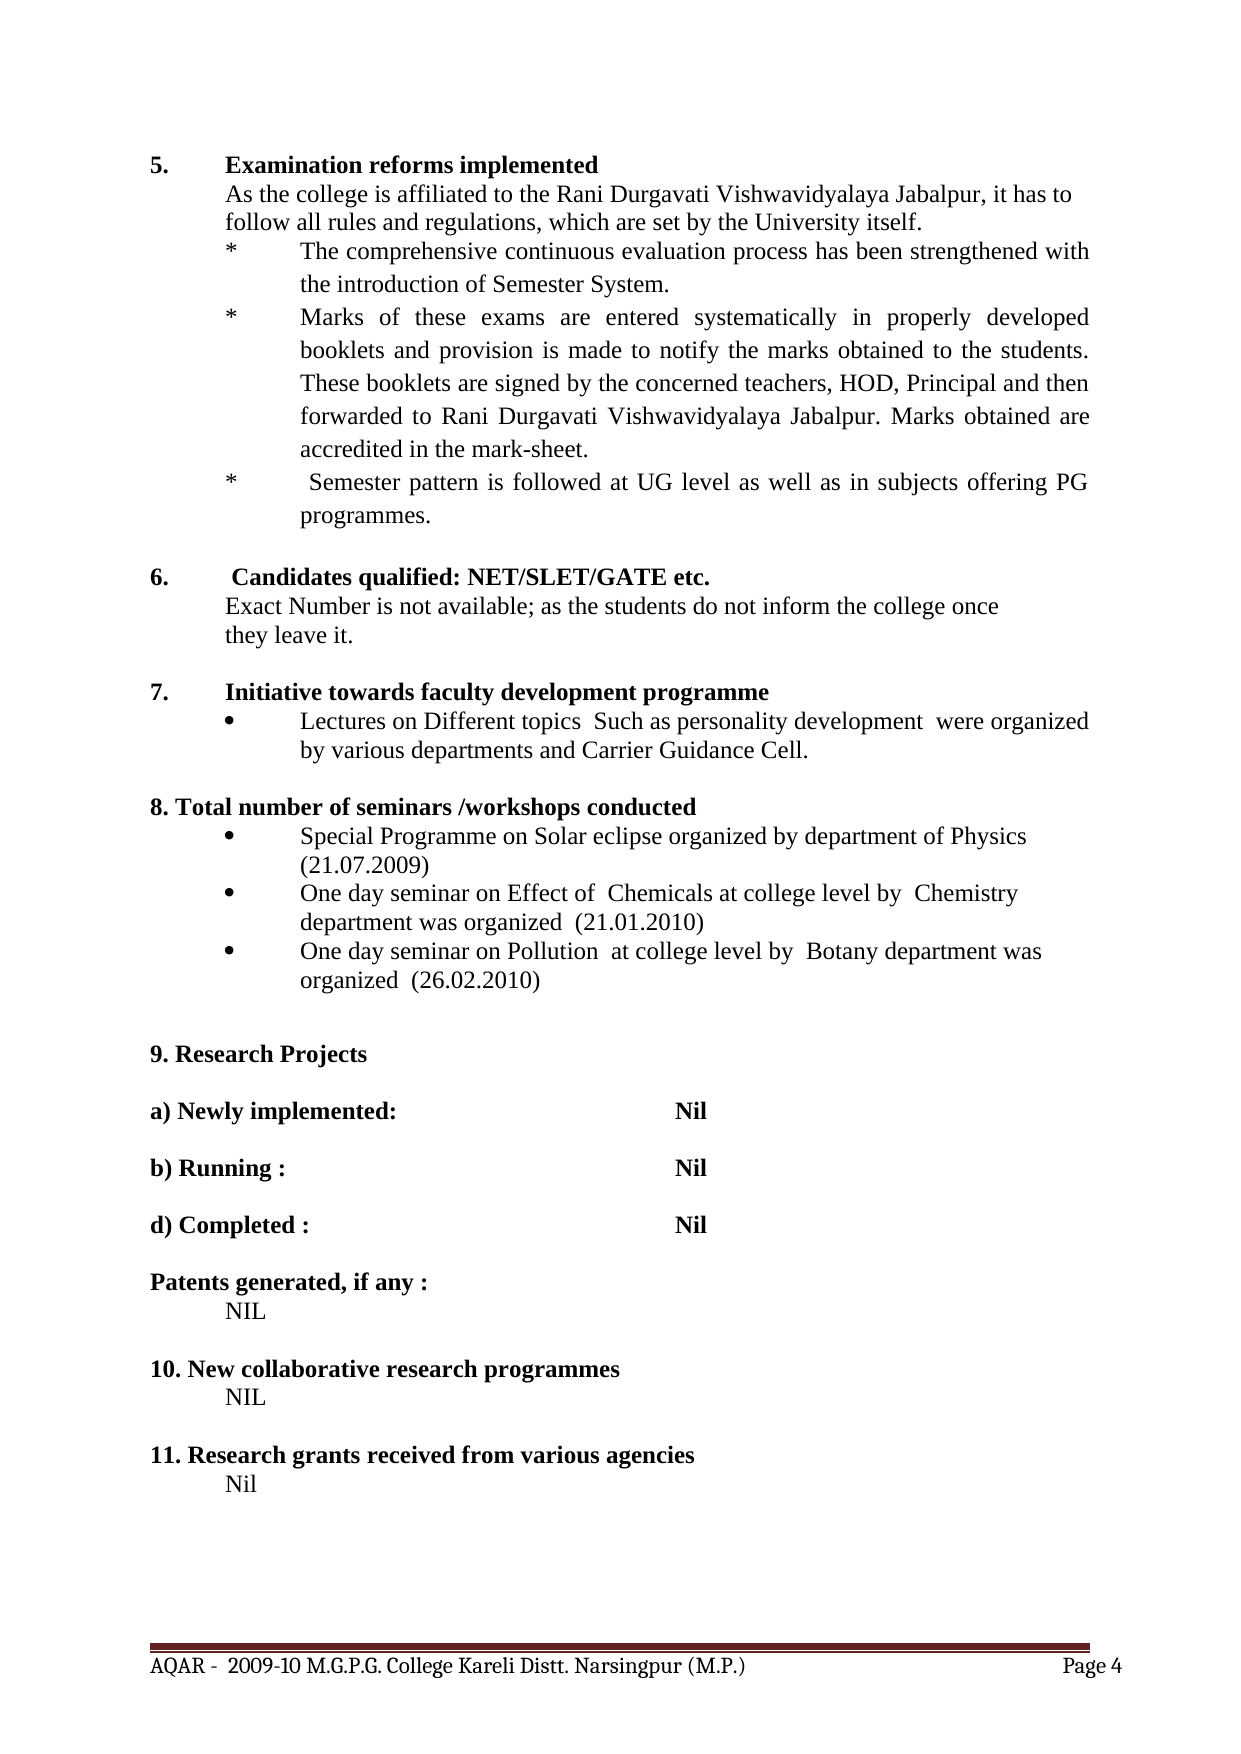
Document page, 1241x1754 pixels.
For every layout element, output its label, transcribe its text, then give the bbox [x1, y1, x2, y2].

text As the college is affiliated to the Rani Durgavati Vishwavidyalaya Jabalpur, it has to follow all rules and regulations, which are set by the University itself. [225, 179, 1090, 236]
text NIL [150, 1296, 1090, 1325]
text d) Completed : Nil [150, 1210, 1090, 1239]
text Nil [150, 1469, 1090, 1497]
list One day seminar on Effect of Chemicals at college level by Chemistry department was organized (21.01.2010) [225, 878, 1090, 936]
text Patents generated, if any : [150, 1267, 1090, 1296]
text they leave it. [150, 620, 1090, 648]
text * Semester pattern is followed at UG level as well as in subjects offering PG programmes. [225, 467, 1090, 529]
text 7. Initiative towards faculty development programme [150, 677, 1090, 706]
list Special Programme on Solar eclipse organized by department of Physics (21.07.2009) [225, 821, 1090, 878]
text 6. Candidates qualified: NET/SLET/GATE etc. [150, 562, 1090, 591]
text 5. Examination reforms implemented [150, 150, 1090, 179]
text 9. Research Projects [150, 1039, 1090, 1068]
text 8. Total number of seminars /workshops conducted [150, 792, 1090, 821]
text * The comprehensive continuous evaluation process has been strengthened with the introduction of Semester System. [225, 236, 1090, 298]
text a) Newly implemented: Nil [150, 1096, 1090, 1125]
text * Marks of these exams are entered systematically in properly developed booklets and provision is made to notify the marks obtained to the students. These booklets are signed by the concerned teachers, HOD, Principal and then forwarded to Rani Durgavati Vishwavidyalaya Jabalpur. Marks obtained are accredited in the mark-sheet. [225, 302, 1090, 463]
text Exact Number is not available; as the students do not inform the college once [150, 591, 1090, 620]
text NIL [150, 1382, 1090, 1411]
text 10. New collaborative research programmes [150, 1354, 1090, 1382]
list One day seminar on Pollution at college level by Botany department was organized (26.02.2010) [225, 936, 1090, 993]
text b) Running : Nil [150, 1153, 1090, 1182]
text  Lectures on Different topics Such as personality development were organized by various departments and Carrier Guidance Cell. [225, 706, 1090, 763]
text 11. Research grants received from various agencies [150, 1440, 1090, 1469]
